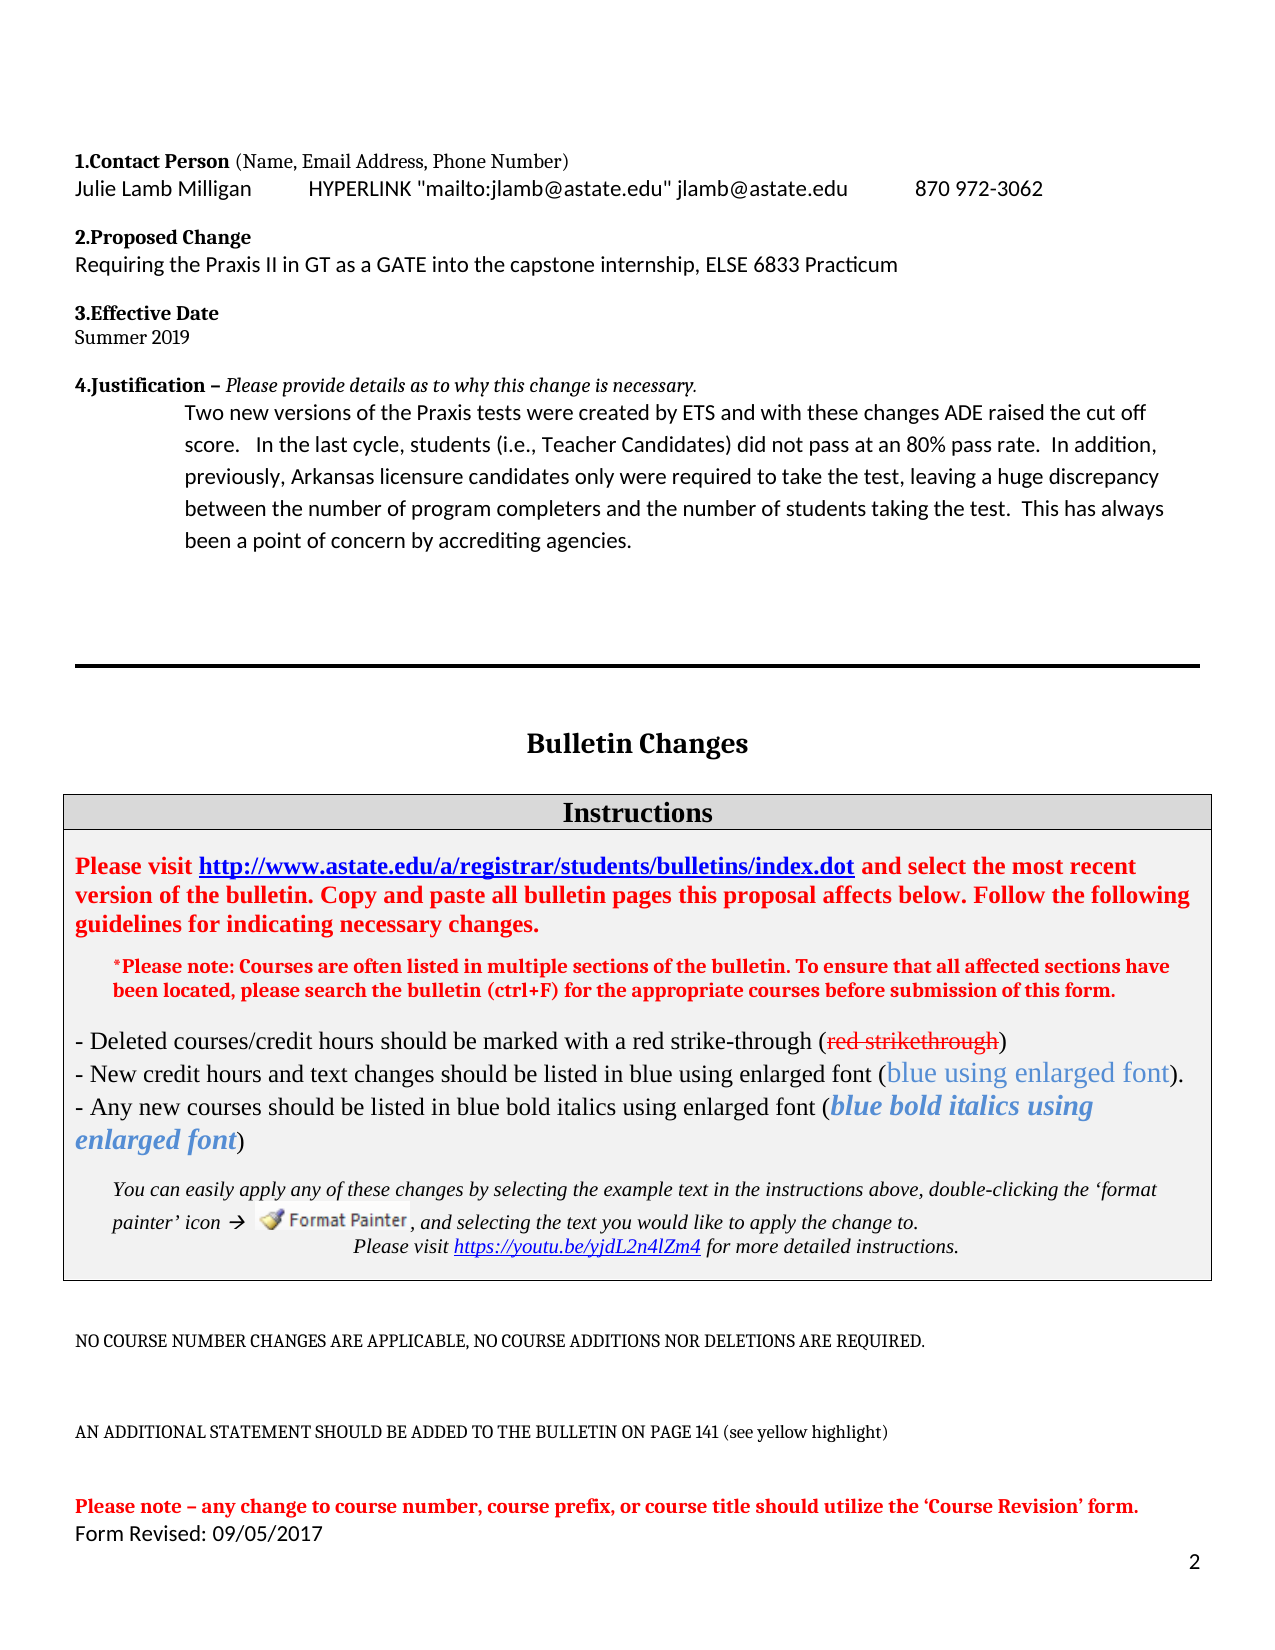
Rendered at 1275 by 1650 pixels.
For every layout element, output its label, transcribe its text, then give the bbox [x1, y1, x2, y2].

text 4.Justification – Please provide details as to why this change is necessary. [75, 374, 1200, 398]
text 2.Proposed Change [75, 226, 1200, 250]
picture [255, 1201, 410, 1230]
text Bulletin Changes [75, 727, 1200, 761]
table_header Instructions [64, 795, 1211, 829]
text AN ADDITIONAL STATEMENT SHOULD BE ADDED TO THE BULLETIN ON PAGE 141 (see yellow highlight) [75, 1421, 1200, 1443]
text NO COURSE NUMBER CHANGES ARE APPLICABLE, NO COURSE ADDITIONS NOR DELETIONS ARE REQUIRED. [75, 1330, 1200, 1352]
text 3.Effective Date [75, 302, 1200, 326]
text 1.Contact Person (Name, Email Address, Phone Number) [75, 150, 1200, 174]
table_cell Please visit http://www.astate.edu/a/registrar/students/bulletins/index.dot and select the most recent version of the bulletin. Copy and paste all bulletin pages this proposal affects below. Follow the following guidelines for indicating necessary changes. *Please note: Courses are often listed in multiple sections of the bulletin. To ensure that all affected sections have been located, please search the bulletin (ctrl+F) for the appropriate courses before submission of this form. - Deleted courses/credit hours should be marked with a red strike-through (red strikethrough) - New credit hours and text changes should be listed in blue using enlarged font (blue using enlarged font). - Any new courses should be listed in blue bold italics using enlarged font (blue bold italics using enlarged font) You can easily apply any of these changes by selecting the example text in the instructions above, double-clicking the ‘format painter’ icon , and selecting the text you would like to apply the change to. Please visit https://youtu.be/yjdL2n4lZm4 for more detailed instructions. [64, 830, 1211, 1279]
